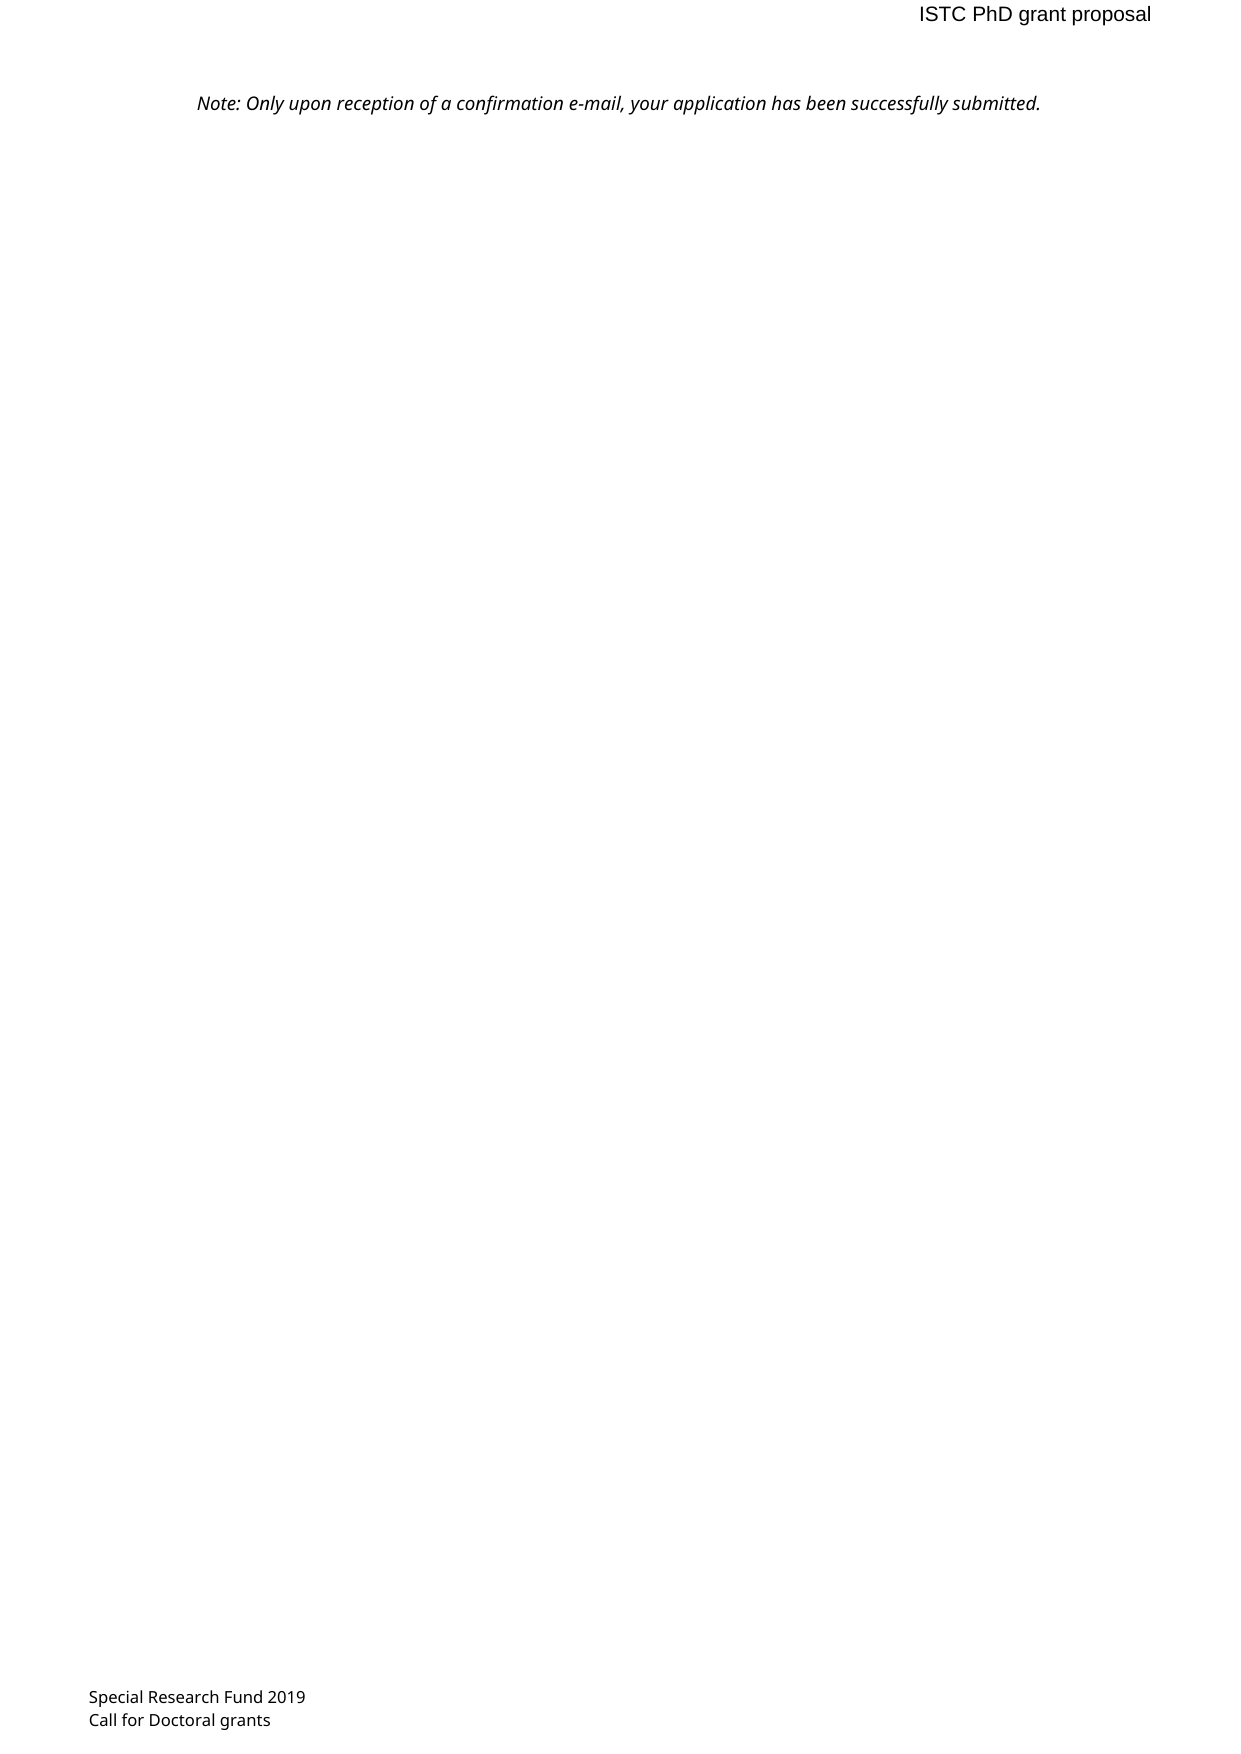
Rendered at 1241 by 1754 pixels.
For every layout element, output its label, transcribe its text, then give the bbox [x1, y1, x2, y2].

list Note: Only upon reception of a confirmation e-mail, your application has been successfully submitted. [89, 89, 1152, 116]
